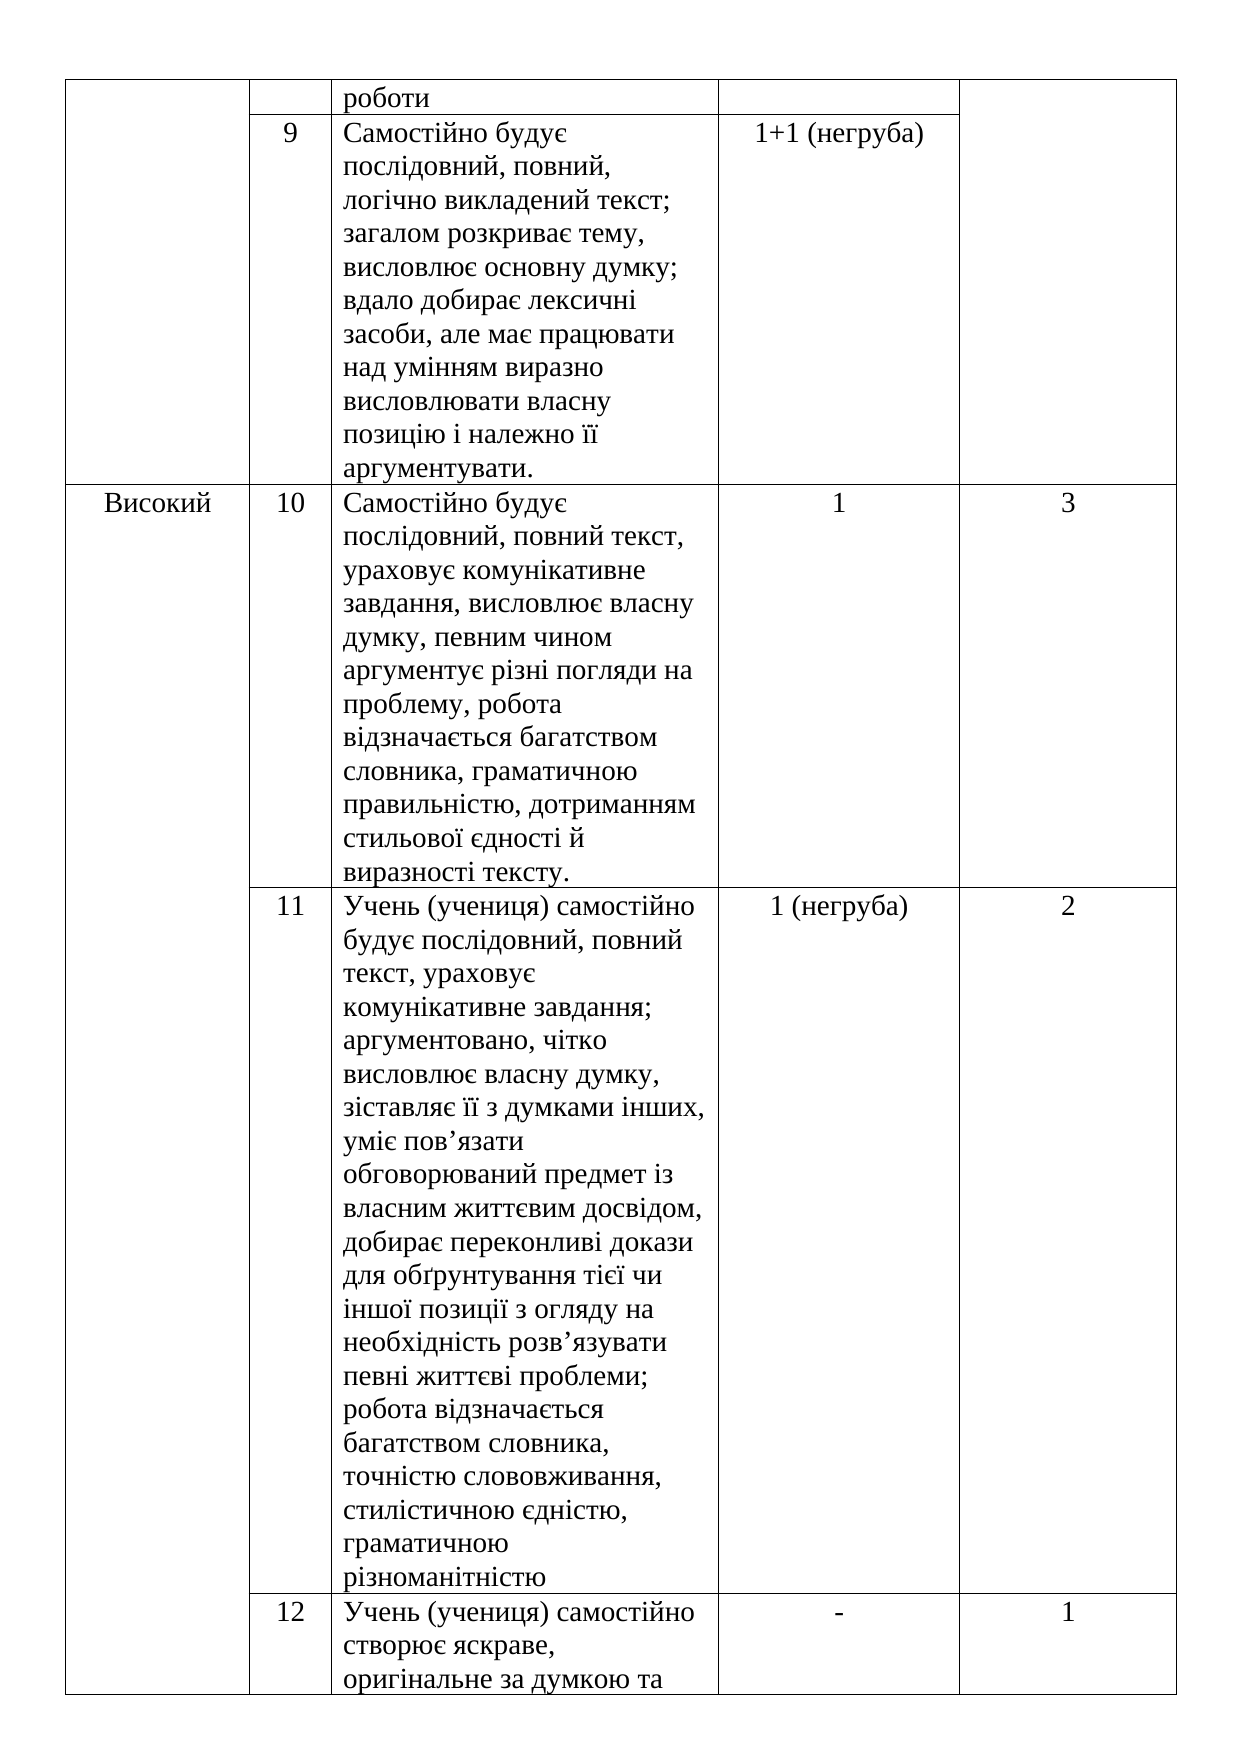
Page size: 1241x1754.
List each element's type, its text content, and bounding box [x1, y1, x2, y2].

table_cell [332, 1594, 718, 1694]
table_cell 9 [250, 115, 331, 484]
table_cell 11 [250, 888, 331, 1593]
table_cell 1 [960, 1594, 1176, 1694]
table_cell 10 [250, 485, 331, 887]
table_cell 2 [960, 888, 1176, 1593]
table_cell 1 [719, 485, 959, 887]
table_cell Самостійно будує послідовний, повний, логічно викладений текст; загалом розкриває тему, висловлює основну думку; вдало добирає лексичні засоби, але має працювати над умінням виразно висловлювати власну позицію і належно її аргументувати. [332, 115, 718, 484]
table_cell 8 [250, 80, 331, 114]
table_cell Високий [66, 485, 249, 1694]
table_cell 12 [250, 1594, 331, 1694]
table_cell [332, 80, 718, 114]
table_cell 1+1 (негруба) [719, 115, 959, 484]
table_cell 3 [960, 485, 1176, 887]
table_cell 1 (негруба) [719, 888, 959, 1593]
table_cell - [719, 1594, 959, 1694]
table_cell 3 [719, 80, 959, 114]
table_cell Учень (учениця) самостійно будує послідовний, повний текст, ураховує комунікативне завдання; аргументовано, чітко висловлює власну думку, зіставляє її з думками інших, уміє пов’язати обговорюваний предмет із власним життєвим досвідом, добирає переконливі докази для обґрунтування тієї чи іншої позиції з огляду на необхідність розв’язувати певні життєві проблеми; робота відзначається багатством словника, точністю слововживання, стилістичною єдністю, граматичною різноманітністю [332, 888, 718, 1593]
table_cell Самостійно будує послідовний, повний текст, ураховує комунікативне завдання, висловлює власну думку, певним чином аргументує різні погляди на проблему, робота відзначається багатством словника, граматичною правильністю, дотриманням стильової єдності й виразності тексту. [332, 485, 718, 887]
